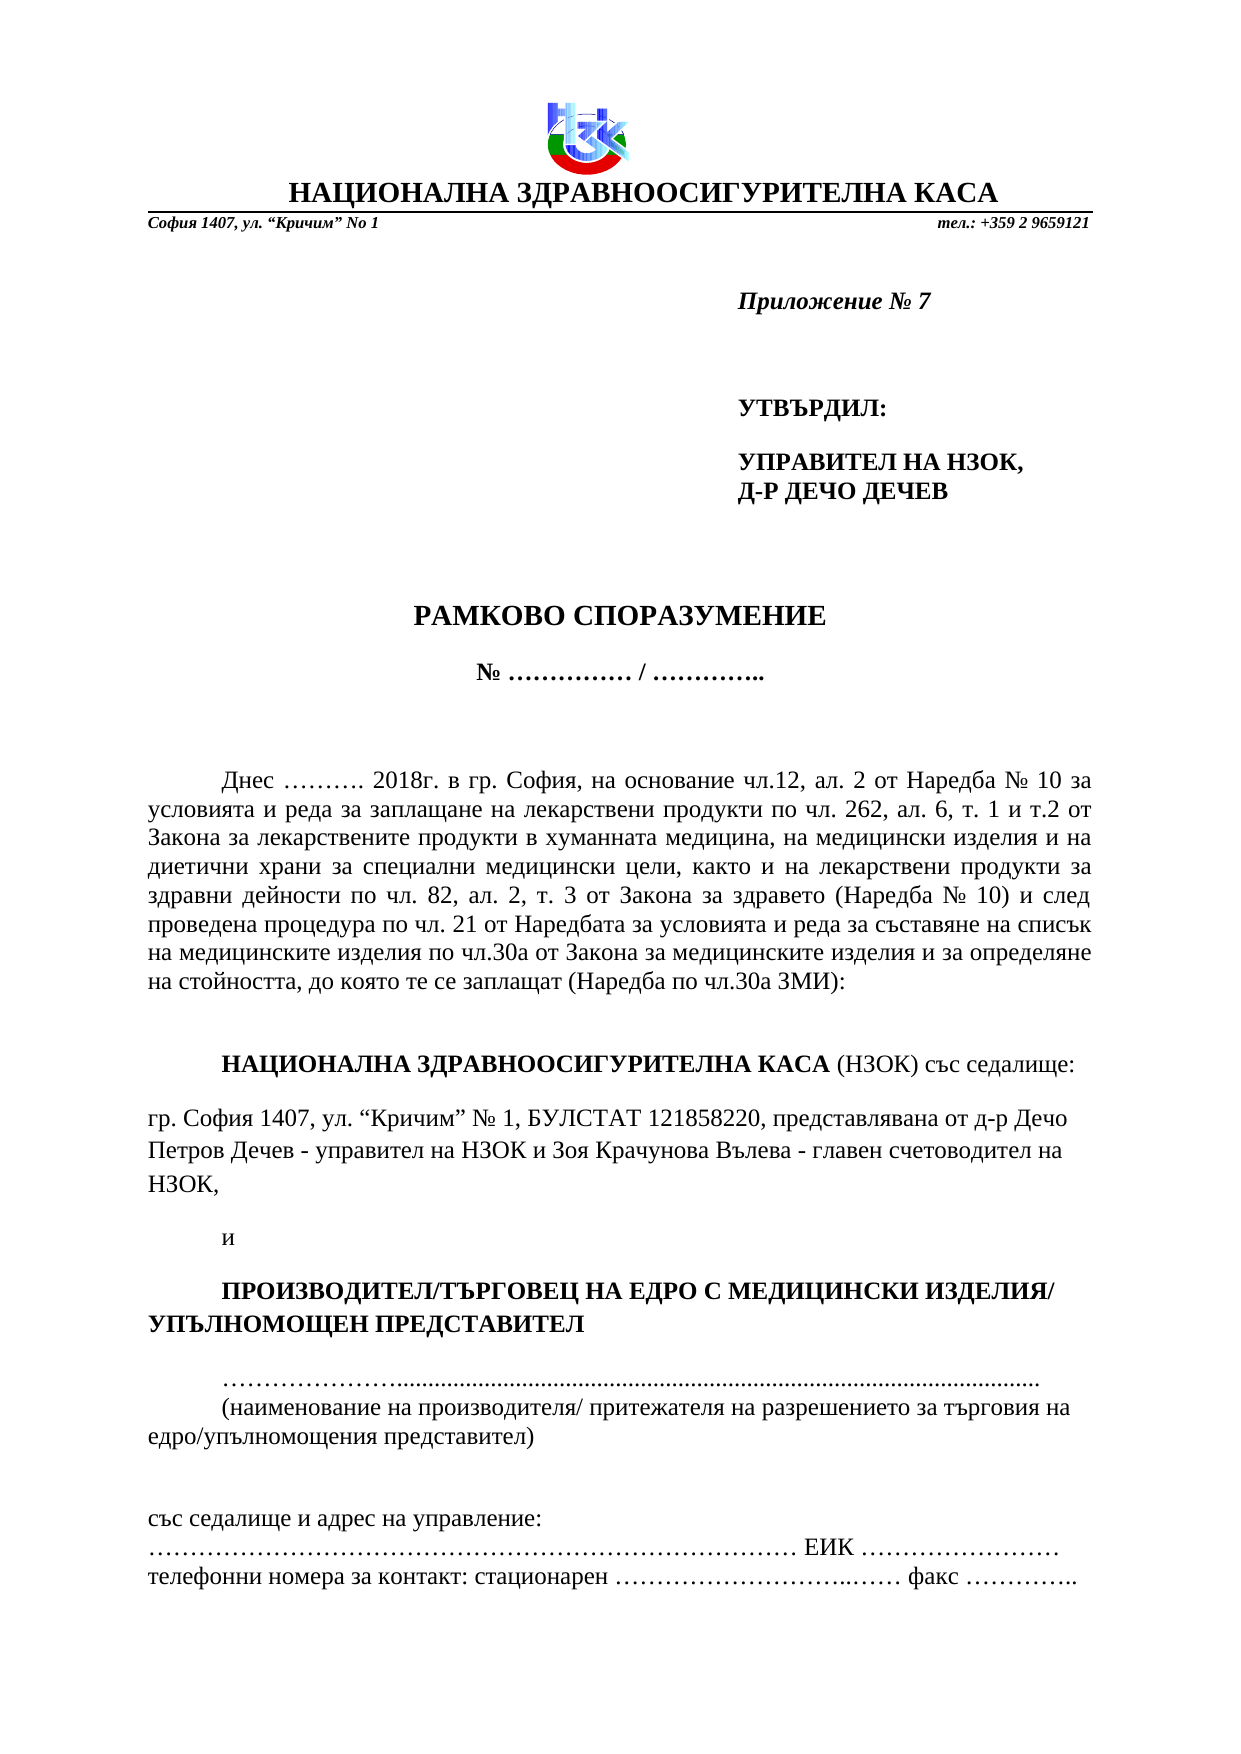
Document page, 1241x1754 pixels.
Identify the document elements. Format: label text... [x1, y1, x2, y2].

text гр. София 1407, ул. “Кричим” № 1, БУЛСТАТ 121858220, представлявана от д-р Дечо Петров Дечев - управител на НЗОК и Зоя Крачунова Вълева - главен счетоводител на НЗОК, [148, 1103, 1093, 1197]
text ПРОИЗВОДИТЕЛ/ТЪРГОВЕЦ НА ЕДРО С МЕДИЦИНСКИ ИЗДЕЛИЯ/ УПЪЛНОМОЩЕН ПРЕДСТАВИТЕЛ [148, 1276, 1093, 1338]
text НАЦИОНАЛНА ЗДРАВНООСИГУРИТЕЛНА КАСА [148, 176, 1093, 211]
text (наименование на производителя/ притежателя на разрешението за търговия на едро/упълномощения представител) [148, 1392, 1093, 1449]
text със седалище и адрес на управление: …………………………………………………………………… ЕИК …………………… [148, 1503, 1093, 1561]
text Приложение № 7 [664, 286, 1093, 314]
text УПРАВИТЕЛ НА НЗОК, [664, 447, 1093, 476]
text София 1407, ул. “Кричим” No 1 тел.: +359 2 9659121 [148, 213, 1093, 232]
text № …………… / ………….. [148, 657, 1093, 686]
text …………………....................................................................................................... [148, 1363, 1093, 1392]
text и [148, 1222, 1093, 1251]
text Д-Р ДЕЧО ДЕЧЕВ [664, 476, 1093, 505]
text РАМКОВО СПОРАЗУМЕНИЕ [148, 598, 1093, 631]
text телефонни номера за контакт: стационарен ………………………..…… факс ………….. [148, 1561, 1093, 1589]
text НАЦИОНАЛНА ЗДРАВНООСИГУРИТЕЛНА КАСА (НЗОК) със седалище: [148, 1049, 1093, 1077]
text Днес ………. 2018г. в гр. София, на основание чл.12, ал. 2 от Наредба № 10 за условията и реда за заплащане на лекарствени продукти по чл. 262, ал. 6, т. 1 и т.2 от Закона за лекарствените продукти в хуманната медицина, на медицински изделия и на диетични храни за специални медицински цели, както и на лекарствени продукти за здравни дейности по чл. 82, ал. 2, т. 3 от Закона за здравето (Наредба № 10) и след проведена процедура по чл. 21 от Наредбата за условията и реда за съставяне на списък на медицинските изделия по чл.30а от Закона за медицинските изделия и за определяне на стойността, до която те се заплащат (Наредба по чл.30а ЗМИ): [148, 765, 1093, 995]
text УТВЪРДИЛ: [664, 393, 1093, 422]
